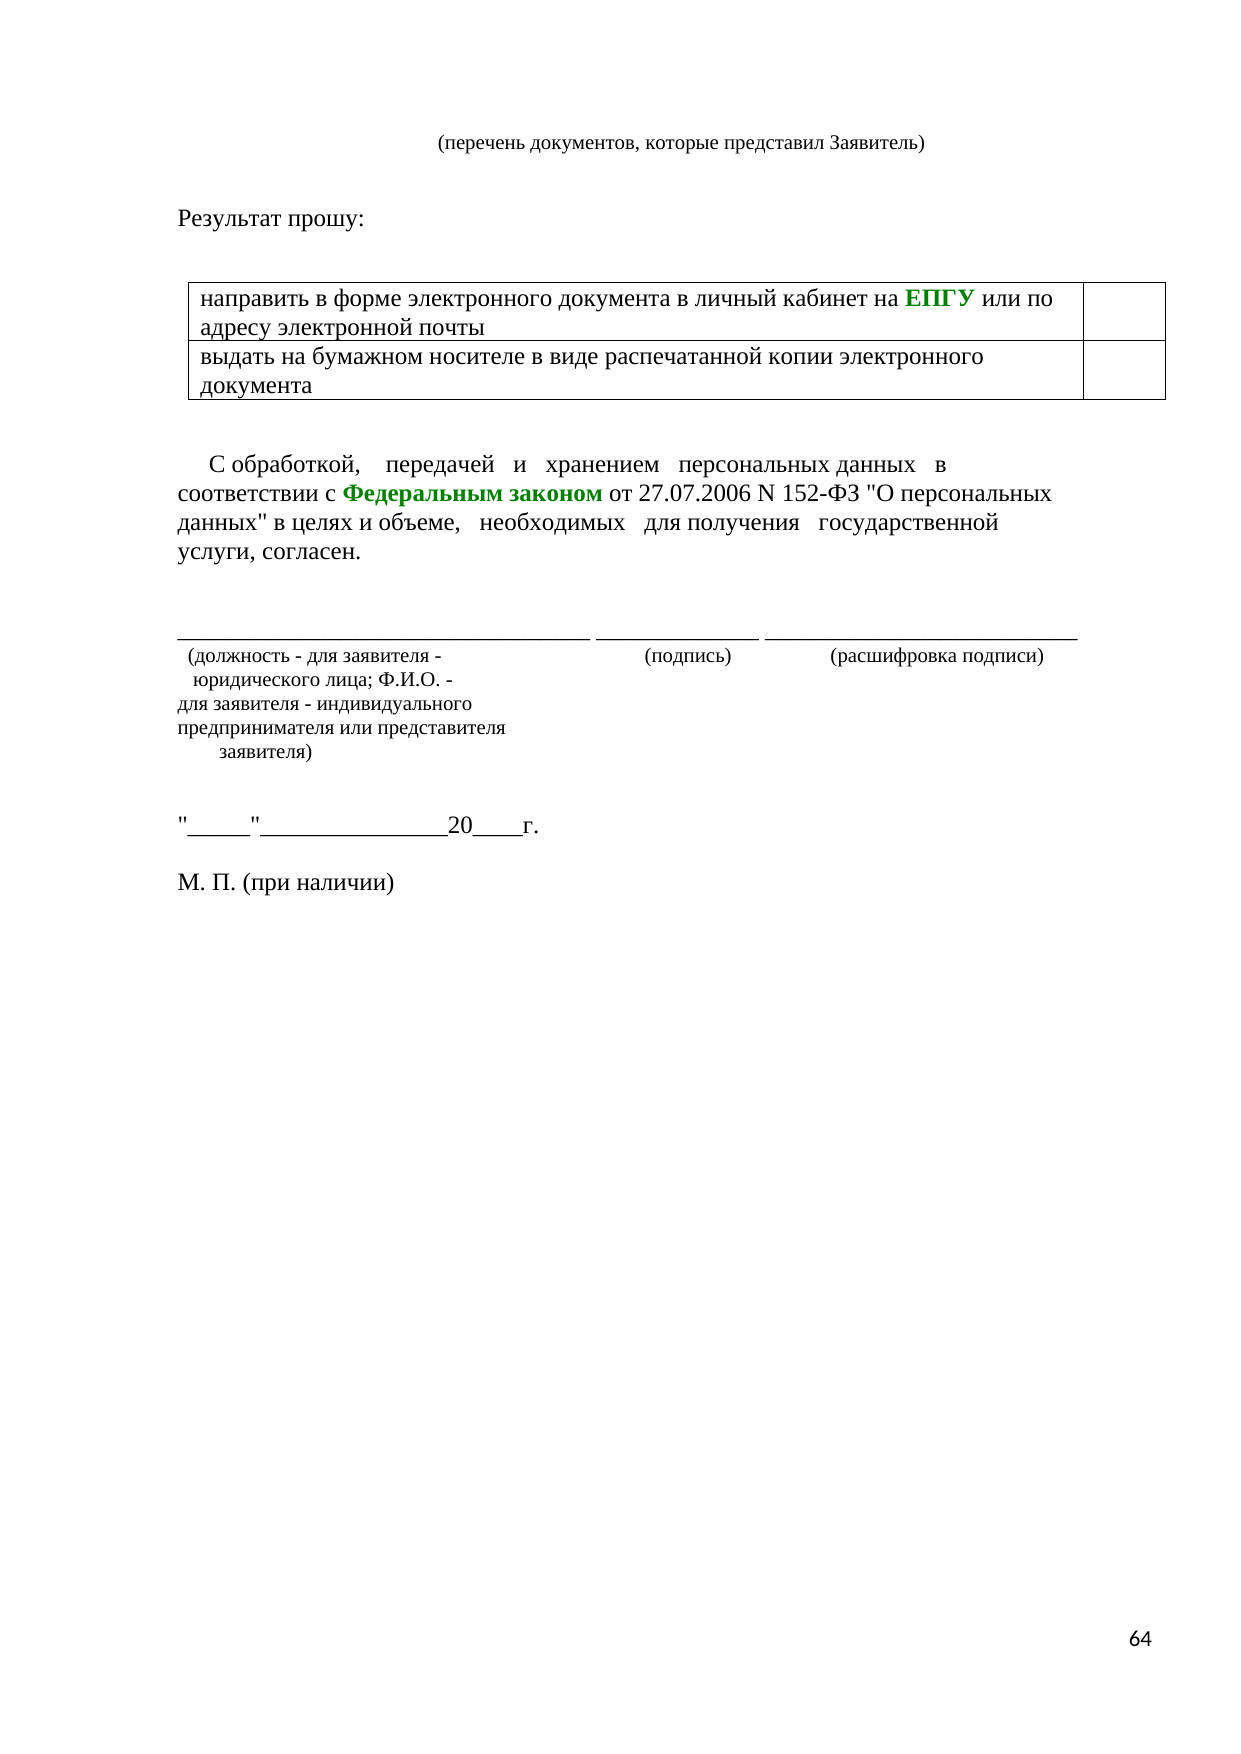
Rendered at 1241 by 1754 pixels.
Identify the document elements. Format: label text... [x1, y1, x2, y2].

text данных" в целях и объеме, необходимых для получения государственной [177, 507, 1152, 536]
text услуги, согласен. [177, 536, 1152, 564]
text предпринимателя или представителя [177, 715, 1152, 739]
text _________________________________ _____________ _________________________ [177, 614, 1152, 643]
table_cell выдать на бумажном носителе в виде распечатанной копии электронного документа [189, 341, 1083, 399]
text (должность - для заявителя - (подпись) (расшифровка подписи) [177, 643, 1152, 667]
table_header направить в форме электронного документа в личный кабинет на ЕПГУ или по адресу электронной почты [189, 283, 1083, 340]
text Результат прошу: [177, 203, 1152, 232]
table_cell [1084, 341, 1165, 399]
text юридического лица; Ф.И.О. - [177, 667, 1152, 691]
text соответствии с Федеральным законом от 27.07.2006 N 152-ФЗ "О персональных [177, 478, 1152, 507]
text для заявителя - индивидуального [177, 691, 1152, 715]
table_header [1084, 283, 1165, 340]
text заявителя) [177, 739, 1152, 763]
text (перечень документов, которые представил Заявитель) [177, 130, 1152, 154]
text М. П. (при наличии) [177, 867, 1152, 896]
text "_____"_______________20____г. [177, 810, 1152, 839]
text С обработкой, передачей и хранением персональных данных в [177, 449, 1152, 478]
